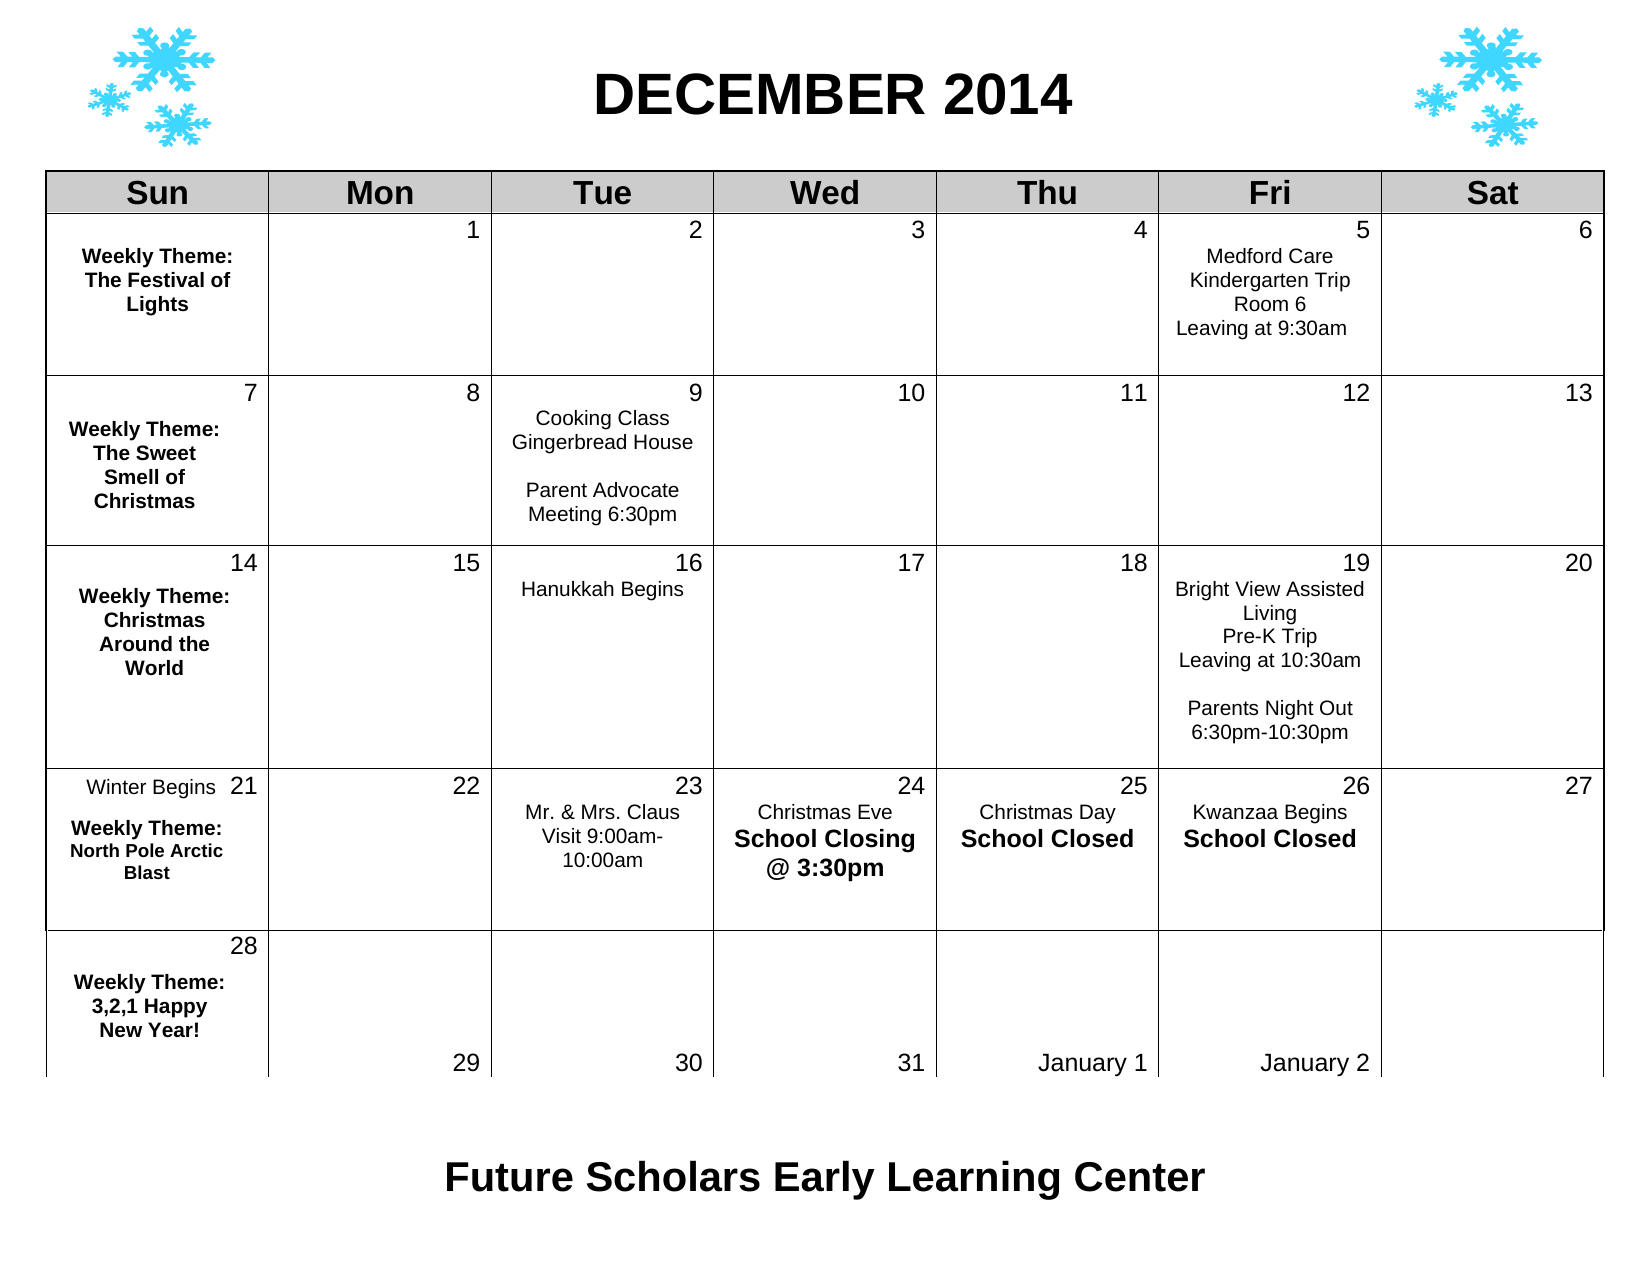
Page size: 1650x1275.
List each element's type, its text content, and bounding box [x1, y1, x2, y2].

table_cell [47, 800, 268, 930]
table_cell Medford Care Kindergarten Trip Room 6 Leaving at 9:30am [1159, 244, 1381, 374]
table_cell 23 [492, 769, 713, 800]
table_cell 17 [714, 546, 936, 576]
table_cell 28 [47, 931, 268, 1077]
table_cell 20 [1382, 546, 1603, 576]
table_cell 18 [937, 546, 1158, 576]
table_cell [1382, 244, 1603, 374]
table_cell Bright View Assisted Living Pre-K Trip Leaving at 10:30am Parents Night Out 6:30pm-10:30pm [1159, 576, 1381, 768]
table_cell 13 [1382, 376, 1603, 406]
table_cell 3 [714, 214, 936, 244]
table_cell 19 [1159, 546, 1381, 576]
table_cell [47, 406, 268, 545]
table_cell 26 [1159, 769, 1381, 800]
table_cell [714, 576, 936, 768]
table_cell 29 [269, 931, 491, 1077]
table_cell Kwanzaa Begins School Closed [1159, 800, 1381, 930]
table_cell [937, 244, 1158, 374]
table_cell 5 [1159, 214, 1381, 244]
table_cell [937, 576, 1158, 768]
table_header Fri [1159, 172, 1381, 212]
table_cell Hanukkah Begins [492, 576, 713, 768]
table_header Tue [492, 172, 713, 212]
table_cell [714, 244, 936, 374]
table_cell [1382, 406, 1603, 545]
table_header Sun [47, 172, 268, 212]
table_cell 30 [492, 931, 713, 1077]
table_cell [714, 406, 936, 545]
table_cell [47, 214, 268, 244]
table_cell 10 [714, 376, 936, 406]
table_header Mon [269, 172, 491, 212]
table_cell 8 [269, 376, 491, 406]
table_cell [1382, 930, 1603, 1077]
table_cell [1159, 406, 1381, 545]
table_cell 6 [1382, 214, 1603, 244]
table_header Thu [937, 172, 1158, 212]
table_header Wed [714, 172, 936, 212]
table_cell [492, 244, 713, 374]
table_cell 24 [714, 769, 936, 800]
table_cell Christmas Eve School Closing @ 3:30pm [714, 800, 936, 930]
table_cell [937, 406, 1158, 545]
table_cell 14 [47, 546, 268, 576]
table_cell January 1 [937, 931, 1158, 1077]
table_cell 25 [937, 769, 1158, 800]
table_cell 2 [492, 214, 713, 244]
table_cell 16 [492, 546, 713, 576]
table_cell Christmas Day School Closed [937, 800, 1158, 930]
table_cell Winter Begins 21 [47, 769, 268, 800]
table_cell 22 [269, 769, 491, 800]
table_cell 27 [1382, 769, 1603, 800]
table_cell 1 [269, 214, 491, 244]
table_cell January 2 [1159, 931, 1381, 1077]
table_cell 7 [47, 376, 268, 406]
table_cell [47, 576, 268, 768]
table_header Sat [1382, 172, 1603, 212]
table_cell [269, 576, 491, 768]
table_cell Mr. & Mrs. Claus Visit 9:00am-10:00am [492, 800, 713, 930]
table_cell [269, 800, 491, 930]
table_cell [1382, 576, 1603, 768]
table_cell 9 [492, 376, 713, 406]
table_cell 4 [937, 214, 1158, 244]
table_cell 31 [714, 931, 936, 1077]
table_cell 11 [937, 376, 1158, 406]
table_cell [269, 406, 491, 545]
table_cell [1382, 800, 1603, 930]
table_cell Cooking Class Gingerbread House Parent Advocate Meeting 6:30pm [492, 406, 713, 545]
table_cell 15 [269, 546, 491, 576]
table_cell 12 [1159, 376, 1381, 406]
table_cell Weekly Theme: The Festival of Lights [47, 244, 268, 374]
table_cell [269, 244, 491, 374]
